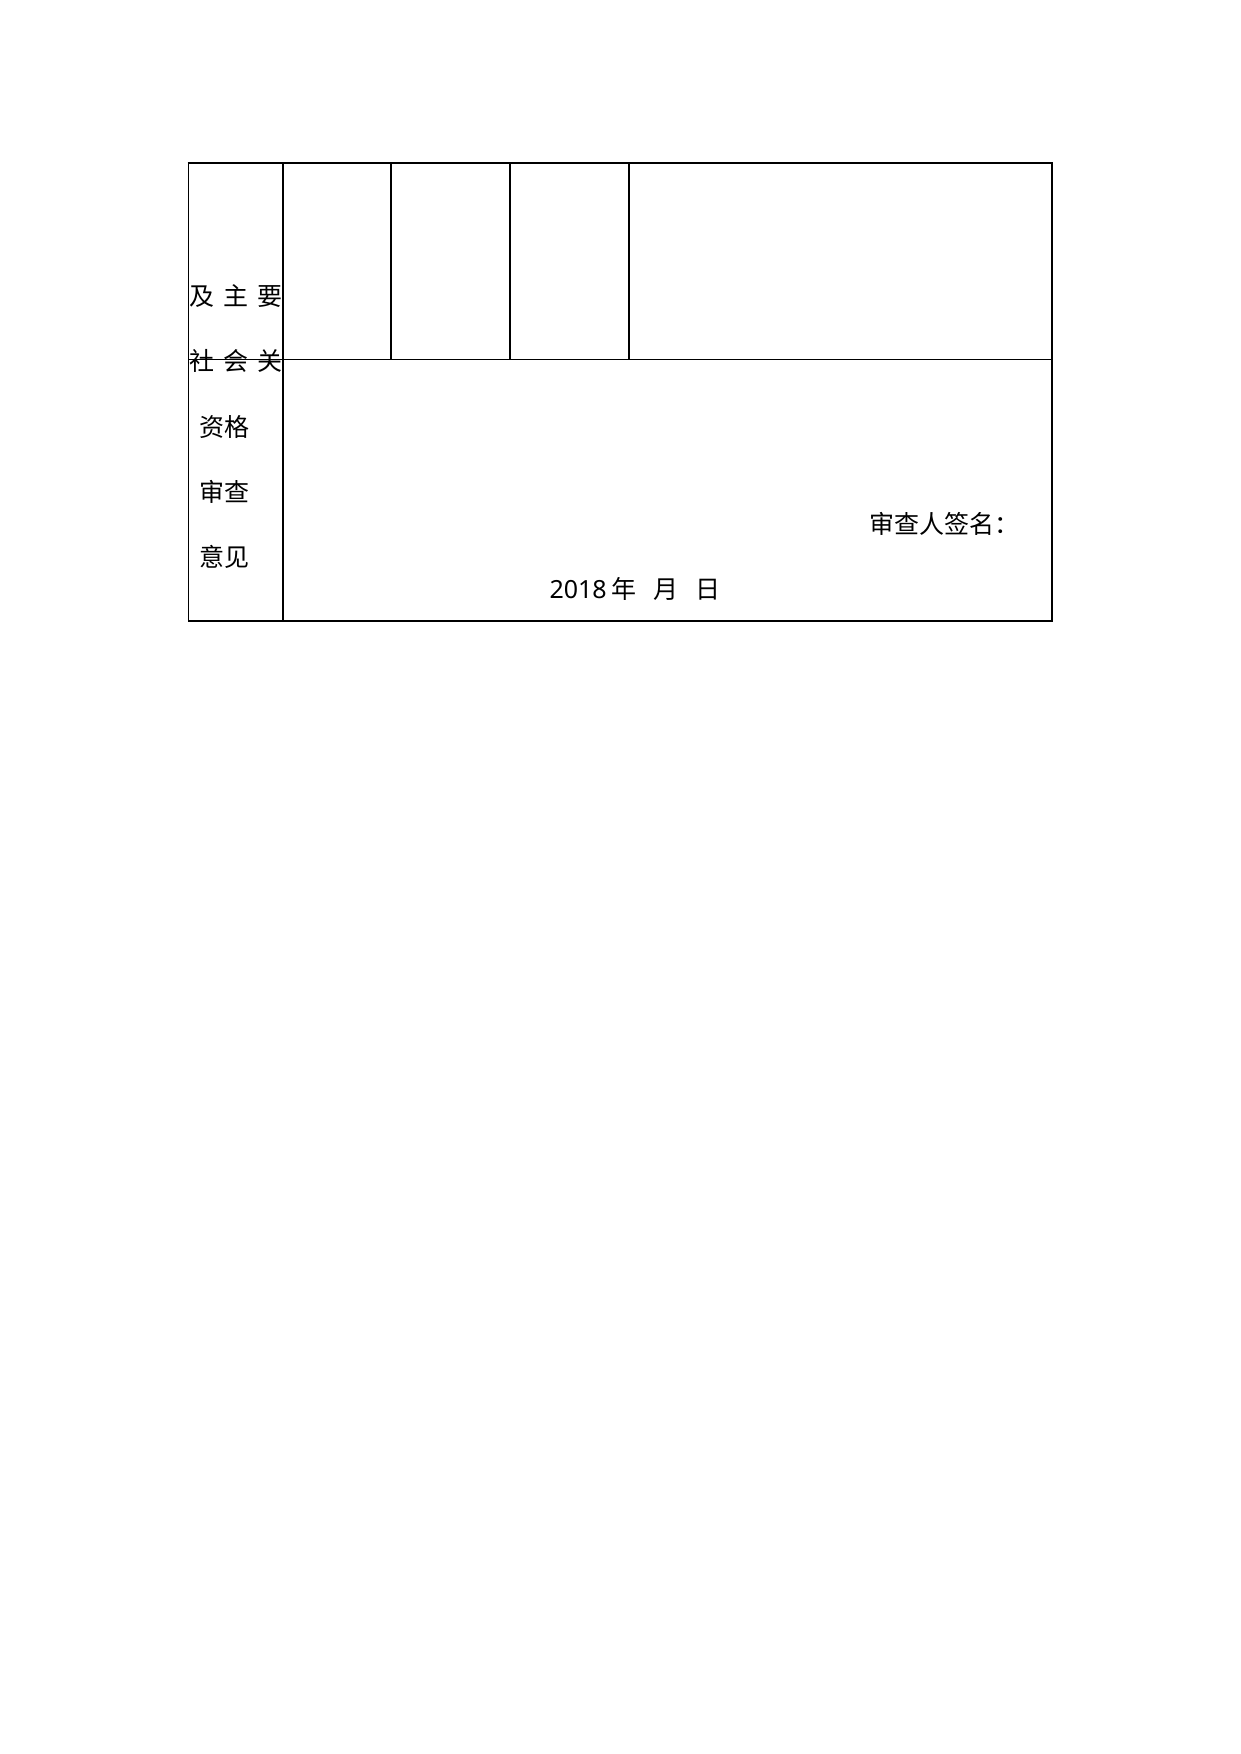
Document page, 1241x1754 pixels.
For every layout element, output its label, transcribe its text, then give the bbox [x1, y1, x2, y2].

table_cell [392, 164, 509, 358]
table_cell [630, 164, 1051, 358]
table_cell [284, 164, 390, 358]
table_cell 资格 审查 意见 [189, 360, 282, 620]
table_cell 审查人签名： 2018年 月 日 [284, 360, 1051, 620]
table_cell [511, 164, 628, 358]
